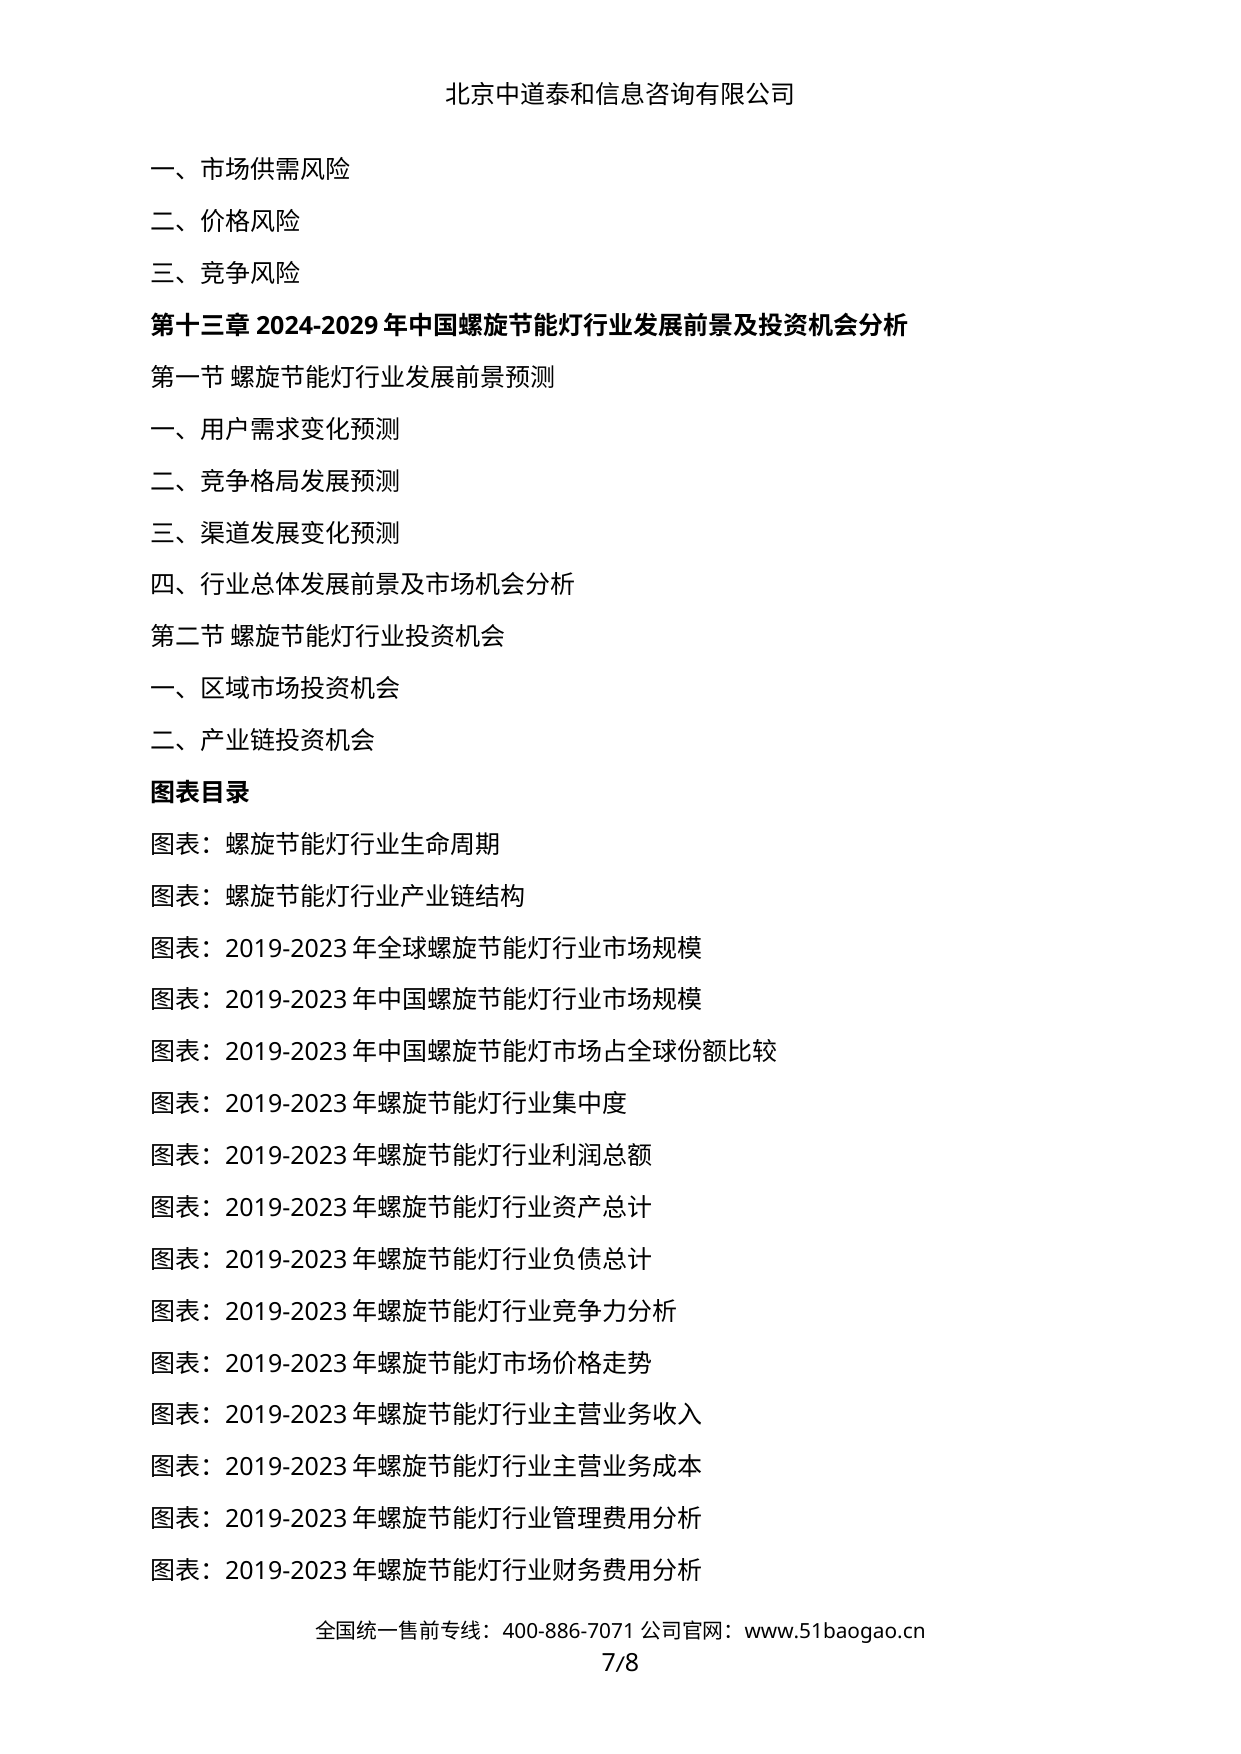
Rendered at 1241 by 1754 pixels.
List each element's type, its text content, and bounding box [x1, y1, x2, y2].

text 一、市场供需风险 [150, 150, 1090, 186]
text 二、价格风险 [150, 202, 1090, 238]
text 图表：2019-2023年螺旋节能灯行业竞争力分析 [150, 1291, 1090, 1327]
text 图表：2019-2023年螺旋节能灯行业集中度 [150, 1084, 1090, 1120]
text 图表：2019-2023年螺旋节能灯行业利润总额 [150, 1136, 1090, 1172]
text 第十三章 2024-2029年中国螺旋节能灯行业发展前景及投资机会分析 [150, 306, 1090, 342]
text 图表：2019-2023年中国螺旋节能灯行业市场规模 [150, 980, 1090, 1016]
text 图表：2019-2023年螺旋节能灯市场价格走势 [150, 1343, 1090, 1379]
text 图表：2019-2023年螺旋节能灯行业主营业务成本 [150, 1447, 1090, 1483]
text 图表：螺旋节能灯行业产业链结构 [150, 876, 1090, 912]
text 图表：2019-2023年螺旋节能灯行业主营业务收入 [150, 1395, 1090, 1431]
text 第二节 螺旋节能灯行业投资机会 [150, 617, 1090, 653]
text 四、行业总体发展前景及市场机会分析 [150, 565, 1090, 601]
text 第一节 螺旋节能灯行业发展前景预测 [150, 357, 1090, 394]
text 二、竞争格局发展预测 [150, 461, 1090, 497]
text 图表目录 [150, 772, 1090, 809]
text 图表：2019-2023年螺旋节能灯行业资产总计 [150, 1187, 1090, 1224]
text 图表：2019-2023年全球螺旋节能灯行业市场规模 [150, 928, 1090, 964]
text 一、区域市场投资机会 [150, 669, 1090, 705]
text 图表：2019-2023年螺旋节能灯行业管理费用分析 [150, 1499, 1090, 1535]
text 图表：2019-2023年螺旋节能灯行业财务费用分析 [150, 1551, 1090, 1587]
text 图表：2019-2023年螺旋节能灯行业负债总计 [150, 1239, 1090, 1276]
text 三、竞争风险 [150, 254, 1090, 290]
text 三、渠道发展变化预测 [150, 513, 1090, 549]
text 图表：螺旋节能灯行业生命周期 [150, 824, 1090, 861]
text 一、用户需求变化预测 [150, 409, 1090, 446]
text 图表：2019-2023年中国螺旋节能灯市场占全球份额比较 [150, 1032, 1090, 1068]
text 二、产业链投资机会 [150, 721, 1090, 757]
